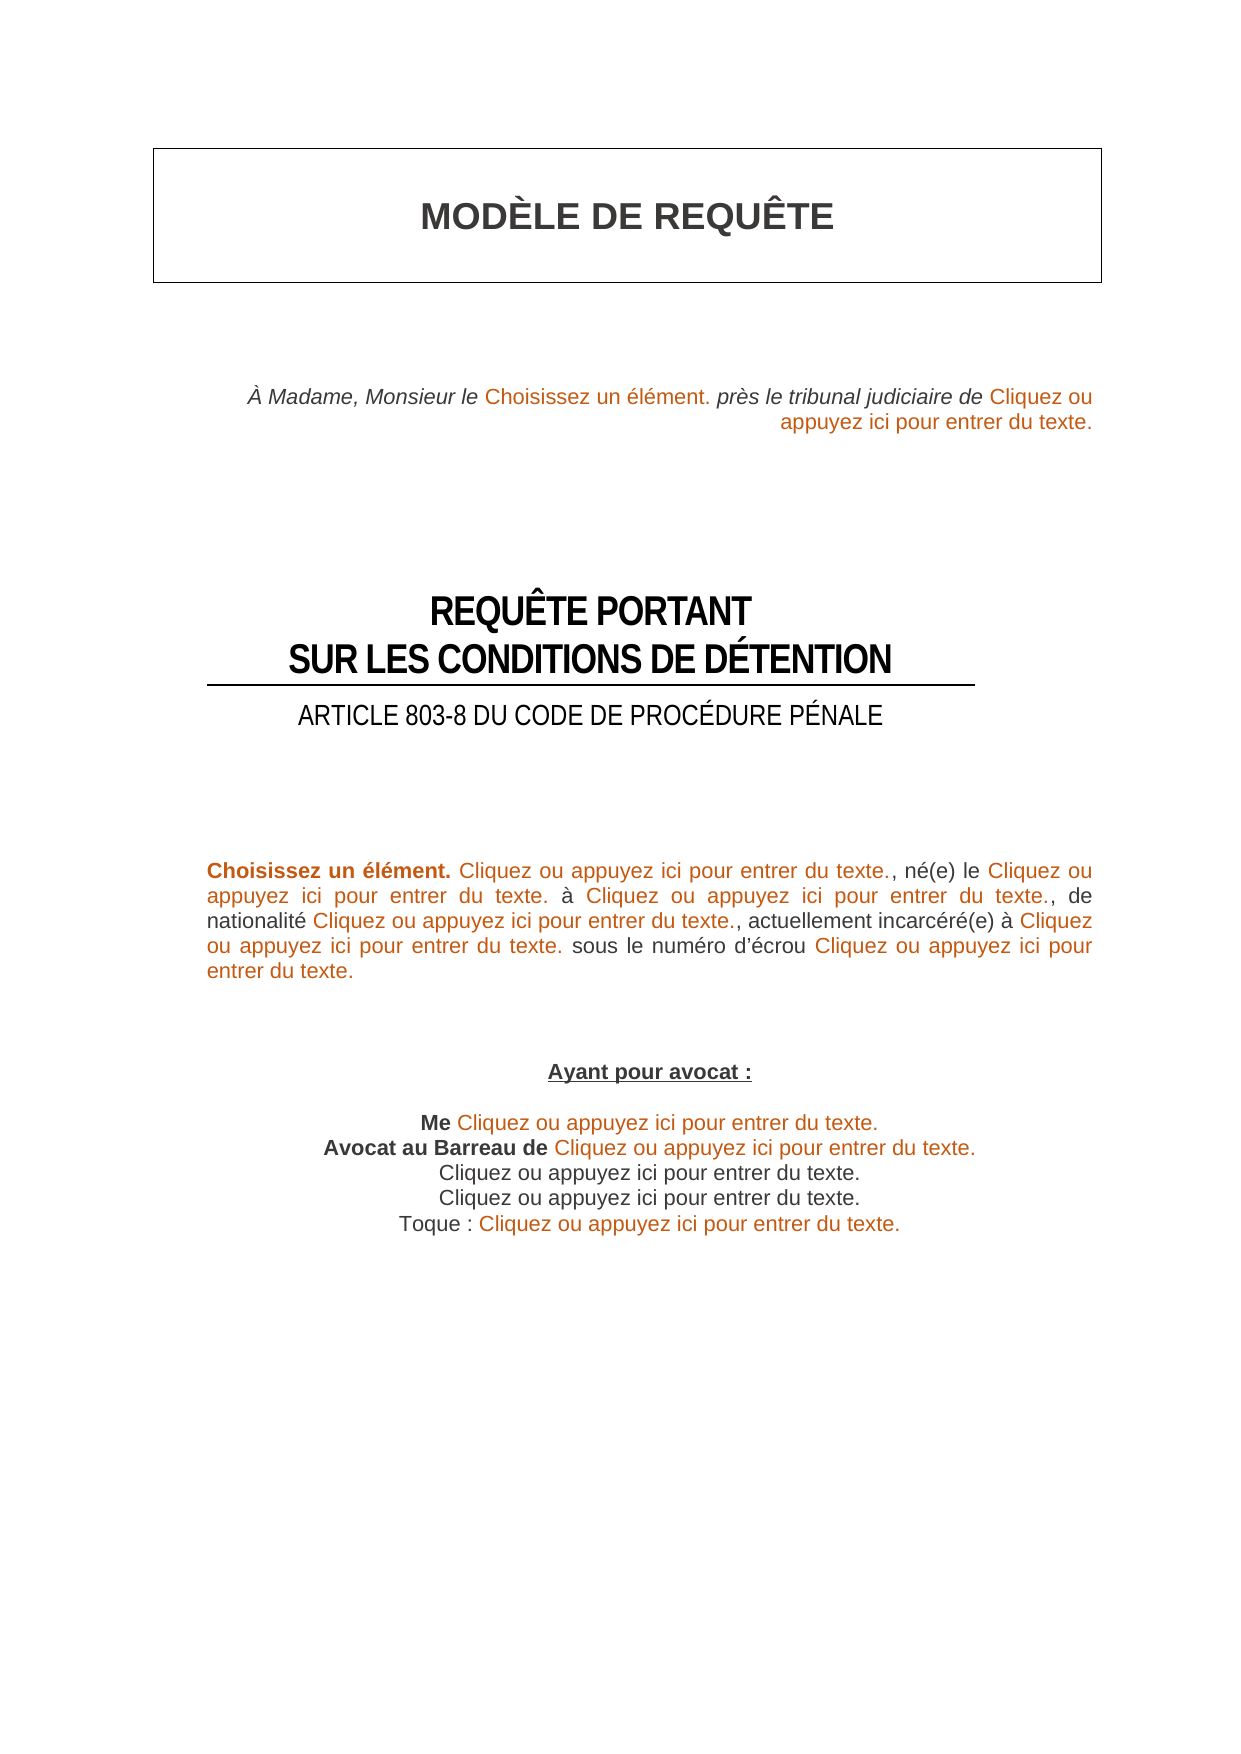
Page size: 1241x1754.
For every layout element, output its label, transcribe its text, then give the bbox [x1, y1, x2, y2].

text À Madame, Monsieur le près le tribunal judiciaire de [207, 384, 1093, 434]
text Me [207, 1110, 1093, 1135]
title REQUÊTE PORTANT SUR LES CONDITIONS DE DÉTENTION [207, 587, 975, 684]
text MODèLE DE REQUêTE [154, 191, 1101, 237]
text Toque : [207, 1211, 1093, 1236]
text Ayant pour avocat : [207, 1059, 1093, 1084]
text , né(e) le à , de nationalité , actuellement incarcéré(e) à sous le numéro d’écrou [207, 858, 1093, 984]
text Avocat au Barreau de [207, 1135, 1093, 1160]
subtitle ARTICLE 803-8 DU CODE DE PROCÉDURE PÉNALE [207, 698, 975, 732]
